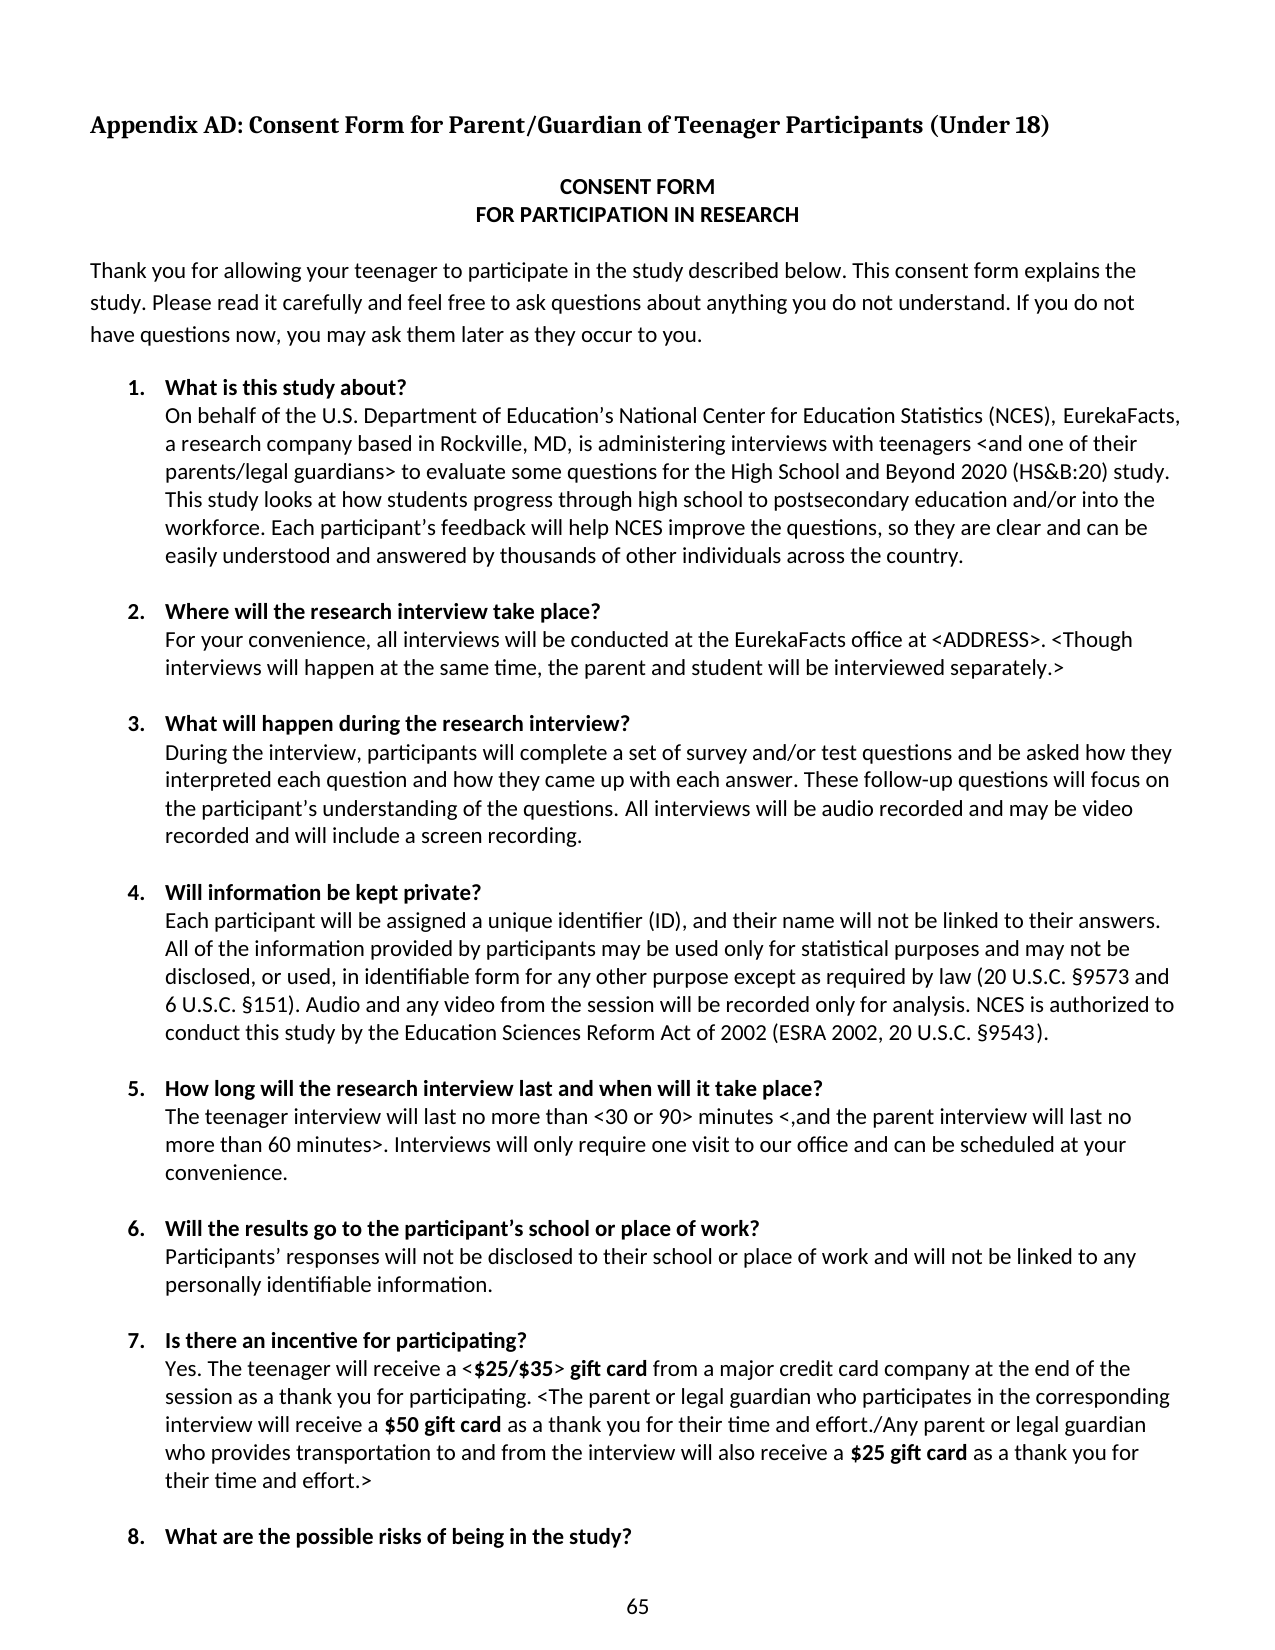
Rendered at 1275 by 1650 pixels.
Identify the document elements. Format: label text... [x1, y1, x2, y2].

list What is this study about? [127, 373, 1185, 401]
text Thank you for allowing your teenager to participate in the study described below. This consent form explains the study. Please read it carefully and feel free to ask questions about anything you do not understand. If you do not have questions now, you may ask them later as they occur to you. [90, 256, 1185, 348]
list Where will the research interview take place? [127, 597, 1185, 626]
list Is there an incentive for participating? [127, 1326, 1185, 1354]
text CONSENT [90, 172, 1185, 200]
text The teenager interview will last no more than <30 or 90> minutes <,and the parent interview will last no more than 60 minutes>. Interviews will only require one visit to our office and can be scheduled at your convenience. [165, 1102, 1185, 1186]
text For your convenience, all interviews will be conducted at the EurekaFacts office at <ADDRESS>. <Though interviews will happen at the same time, the parent and student will be interviewed separately.> [165, 626, 1185, 682]
list Will the results go to the participant’s school or place of work? [127, 1214, 1185, 1242]
text FOR PARTICIPATION IN RESEARCH [90, 200, 1185, 228]
text During the interview, participants will complete a set of survey and/or test questions and be asked how they interpreted each question and how they came up with each answer. These follow-up questions will focus on the participant’s understanding of the questions. All interviews will be audio recorded and may be video recorded and will include a screen recording. [165, 738, 1185, 850]
list What will happen during the research interview? [127, 709, 1185, 738]
text Each participant will be assigned a unique identifier (ID), and their name will not be linked to their answers. All of the information provided by participants may be used only for statistical purposes and may not be disclosed, or used, in identifiable form for any other purpose except as required by law (20 U.S.C. §9573 and 6 U.S.C. §151). Audio and any video from the session will be recorded only for analysis. NCES is authorized to conduct this study by the Education Sciences Reform Act of 2002 (ESRA 2002, 20 U.S.C. §9543). [165, 906, 1185, 1046]
list Will information be kept private? [127, 878, 1185, 906]
text On behalf of the U.S. Department of Education’s National Center for Education Statistics (NCES), EurekaFacts, a research company based in Rockville, MD, is administering interviews with teenagers <and one of their parents/legal guardians> to evaluate some questions for the High School and Beyond 2020 (HS&B:20) study. This study looks at how students progress through high school to postsecondary education and/or into the workforce. Each participant’s feedback will help NCES improve the questions, so they are clear and can be easily understood and answered by thousands of other individuals across the country. [165, 401, 1185, 569]
list How long will the research interview last and when will it take place? [127, 1074, 1185, 1102]
subtitle Appendix AD: Consent Form for Parent/Guardian of Teenager Participants (Under 18) [90, 111, 1185, 139]
list What are the possible risks of being in the study? [127, 1522, 1185, 1550]
text Yes. The teenager will receive a <$25/$35> gift card from a major credit card company at the end of the session as a thank you for participating. <The parent or legal guardian who participates in the corresponding interview will receive a $50 gift card as a thank you for their time and effort./Any parent or legal guardian who provides transportation to and from the interview will also receive a $25 gift card as a thank you for their time and effort.> [165, 1354, 1185, 1522]
text Participants’ responses will not be disclosed to their school or place of work and will not be linked to any personally identifiable information. [165, 1242, 1185, 1298]
